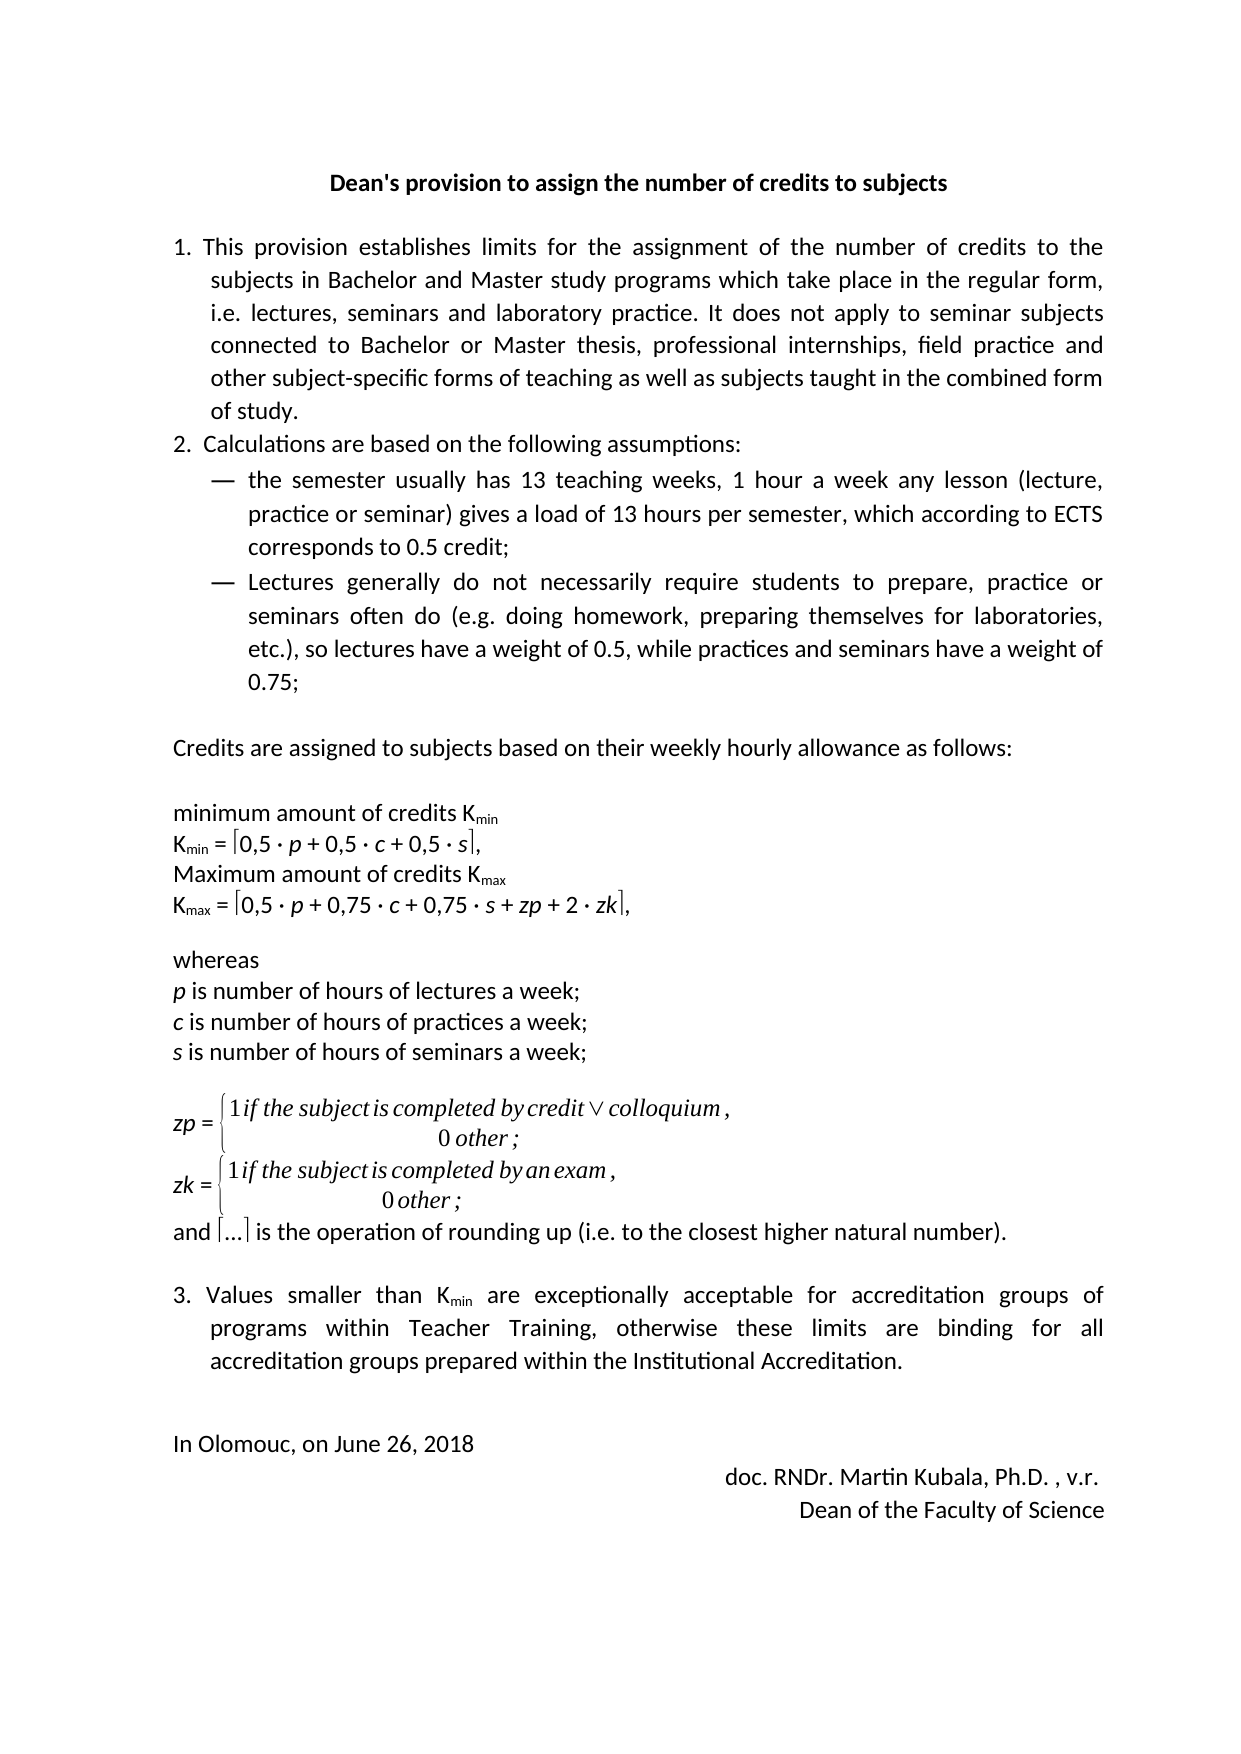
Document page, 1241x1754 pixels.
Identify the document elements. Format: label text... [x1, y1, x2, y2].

list s is number of hours of seminars a week; [173, 1036, 1105, 1067]
list zk = [173, 1154, 1105, 1216]
list Kmax = 0,5 · p + 0,75 · c + 0,75 · s + zp + 2 · zk, [173, 889, 1105, 919]
list p is number of hours of lectures a week; [173, 975, 1105, 1006]
list 2. Calculations are based on the following assumptions: [173, 428, 1105, 459]
list Lectures generally do not necessarily require students to prepare, practice or seminars often do (e.g. doing homework, preparing themselves for laboratories, etc.), so lectures have a weight of 0.5, while practices and seminars have a weight of 0.75; [210, 563, 1105, 696]
list whereas [173, 944, 1105, 975]
list zp = [173, 1092, 1105, 1154]
list 3. Values smaller than Kmin are exceptionally acceptable for accreditation groups of programs within Teacher Training, otherwise these limits are binding for all accreditation groups prepared within the Institutional Accreditation. [173, 1279, 1105, 1376]
list c is number of hours of practices a week; [173, 1006, 1105, 1036]
list Dean's provision to assign the number of credits to subjects [173, 167, 1105, 197]
list Credits are assigned to subjects based on their weekly hourly allowance as follows: [173, 732, 1105, 762]
list Kmin = 0,5 · p + 0,5 · c + 0,5 · s, [173, 828, 1105, 858]
list 1. This provision establishes limits for the assignment of the number of credits to the subjects in Bachelor and Master study programs which take place in the regular form, i.e. lectures, seminars and laboratory practice. It does not apply to seminar subjects connected to Bachelor or Master thesis, professional internships, field practice and other subject-specific forms of teaching as well as subjects taught in the combined form of study. [173, 231, 1105, 426]
list doc. RNDr. Martin Kubala, Ph.D. , v.r. Dean of the Faculty of Science [173, 1461, 1105, 1524]
list the semester usually has 13 teaching weeks, 1 hour a week any lesson (lecture, practice or seminar) gives a load of 13 hours per semester, which according to ECTS corresponds to 0.5 credit; [210, 461, 1105, 561]
list minimum amount of credits Kmin [173, 797, 1105, 828]
list and ... is the operation of rounding up (i.e. to the closest higher natural number). [173, 1216, 1105, 1247]
list In Olomouc, on June 26, 2018 [173, 1428, 1105, 1459]
list Maximum amount of credits Kmax [173, 858, 1105, 889]
